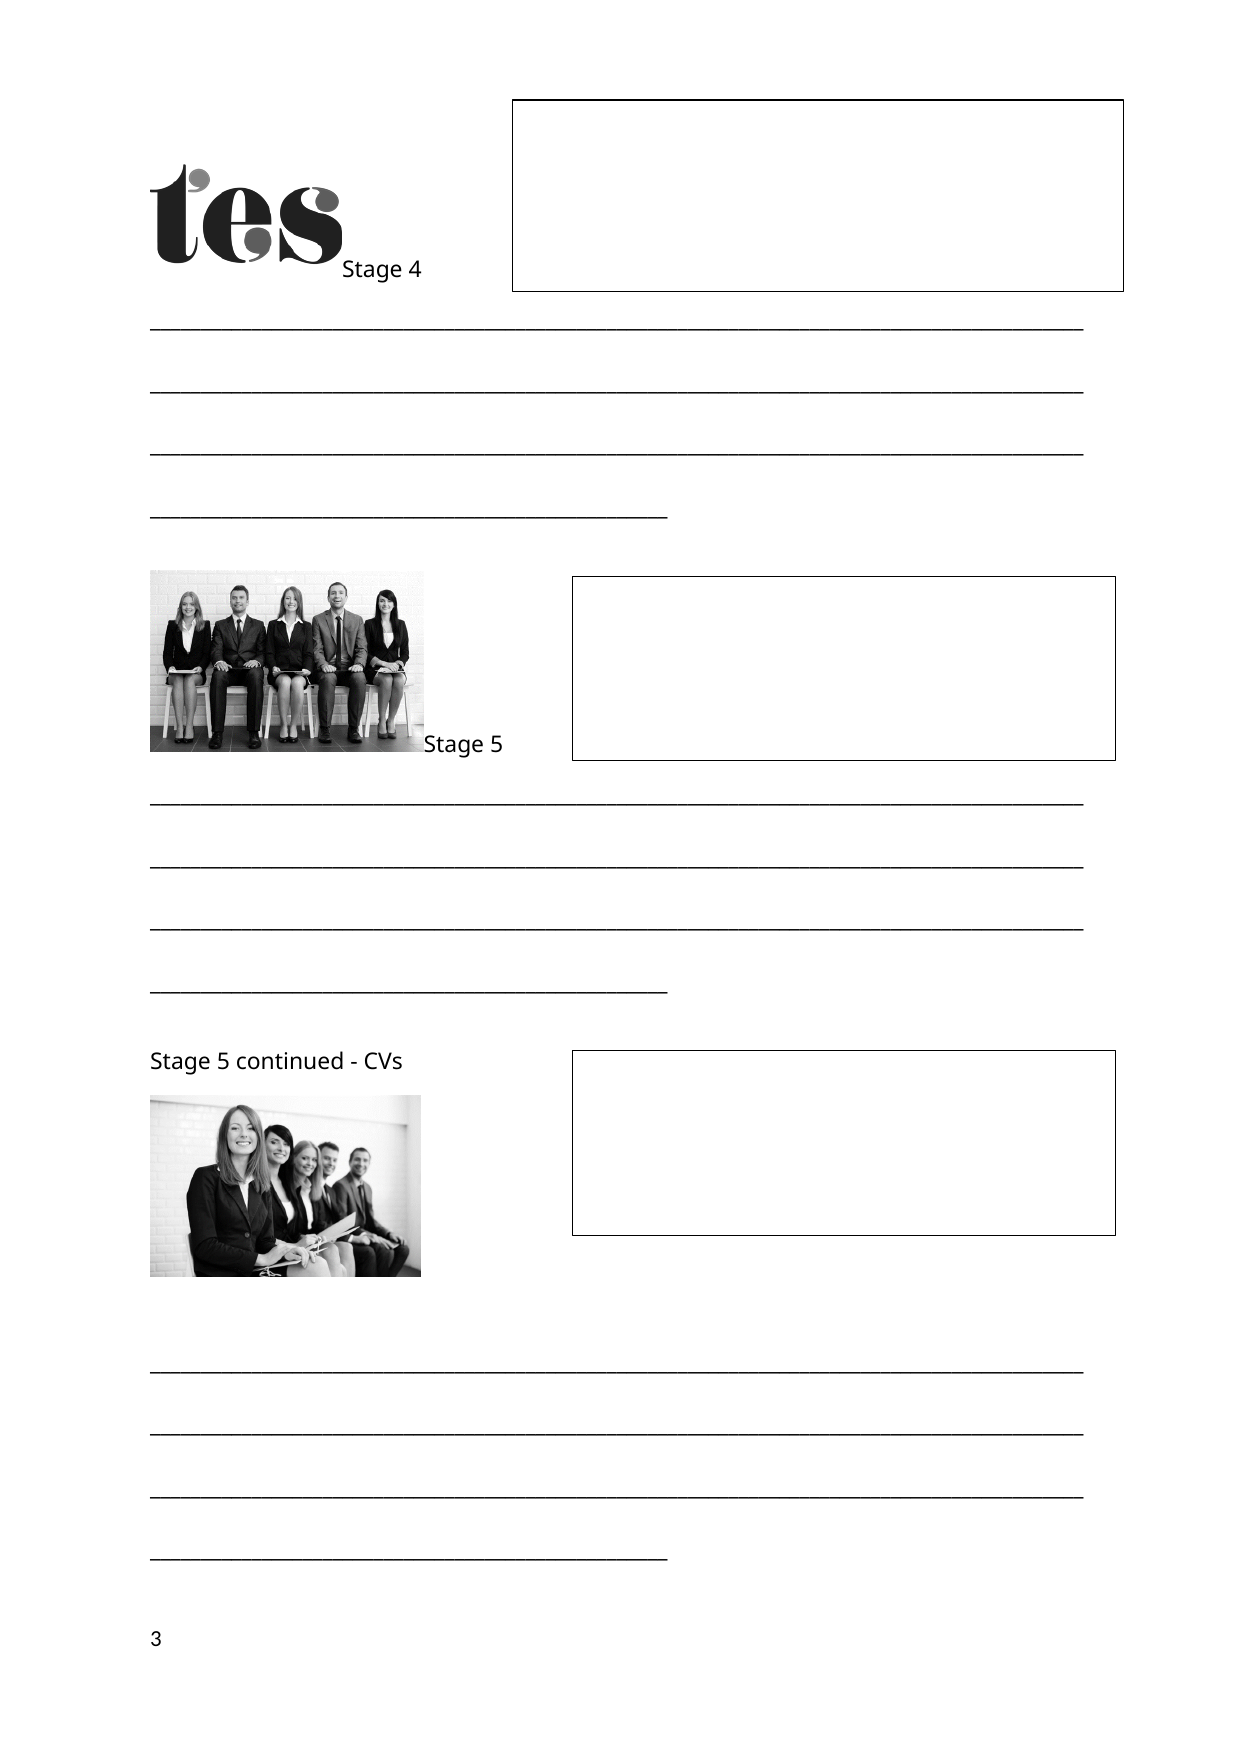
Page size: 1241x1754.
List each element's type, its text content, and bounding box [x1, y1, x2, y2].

picture [150, 149, 342, 278]
picture [150, 1095, 421, 1277]
text Stage 5 continued - CVs [150, 1045, 1090, 1076]
picture [150, 570, 424, 752]
